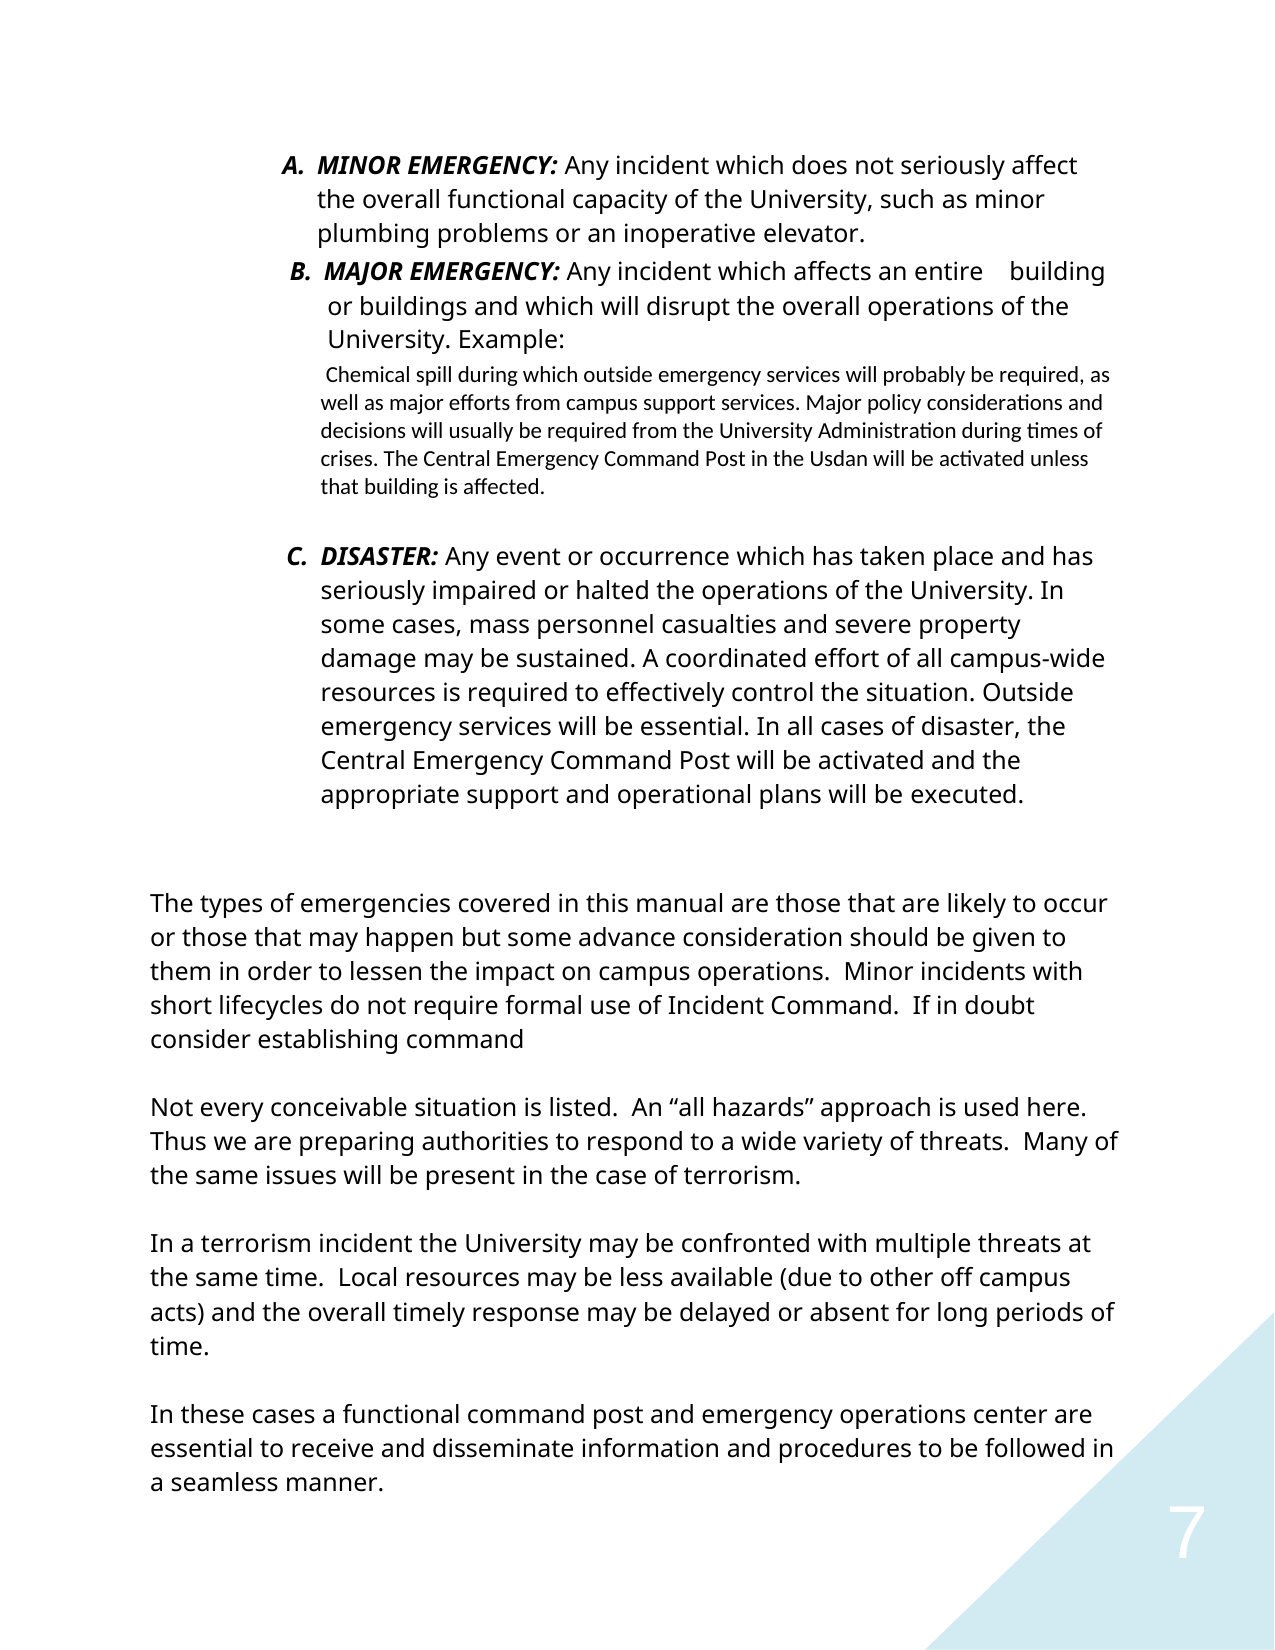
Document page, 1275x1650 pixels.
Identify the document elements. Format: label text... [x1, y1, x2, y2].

list MAJOR EMERGENCY: Any incident which affects an entire building or buildings and which will disrupt the overall operations of the University. Example: [289, 254, 1129, 356]
subtitle In a terrorism incident the University may be confronted with multiple threats at the same time. Local resources may be less available (due to other off campus acts) and the overall timely response may be delayed or absent for long periods of time. [150, 1226, 1129, 1362]
subtitle Not every conceivable situation is listed. An “all hazards” approach is used here. Thus we are preparing authorities to respond to a wide variety of threats. Many of the same issues will be present in the case of terrorism. [150, 1090, 1129, 1192]
subtitle The types of emergencies covered in this manual are those that are likely to occur or those that may happen but some advance consideration should be given to them in order to lessen the impact on campus operations. Minor incidents with short lifecycles do not require formal use of Incident Command. If in doubt consider establishing command [150, 885, 1129, 1056]
subtitle In these cases a functional command post and emergency operations center are essential to receive and disseminate information and procedures to be followed in a seamless manner. [150, 1396, 1129, 1498]
list Chemical spill during which outside emergency services will probably be required, as well as major efforts from campus support services. Major policy considerations and decisions will usually be required from the University Administration during times of crises. The Central Emergency Command Post in the Usdan will be activated unless that building is affected. [320, 360, 1129, 500]
list MINOR EMERGENCY: Any incident which does not seriously affect the overall functional capacity of the University, such as minor plumbing problems or an inoperative elevator. [282, 148, 1111, 250]
list DISASTER: Any event or occurrence which has taken place and has seriously impaired or halted the operations of the University. In some cases, mass personnel casualties and severe property damage may be sustained. A coordinated effort of all campus-wide resources is required to effectively control the situation. Outside emergency services will be essential. In all cases of disaster, the Central Emergency Command Post will be activated and the appropriate support and operational plans will be executed. [286, 538, 1122, 811]
